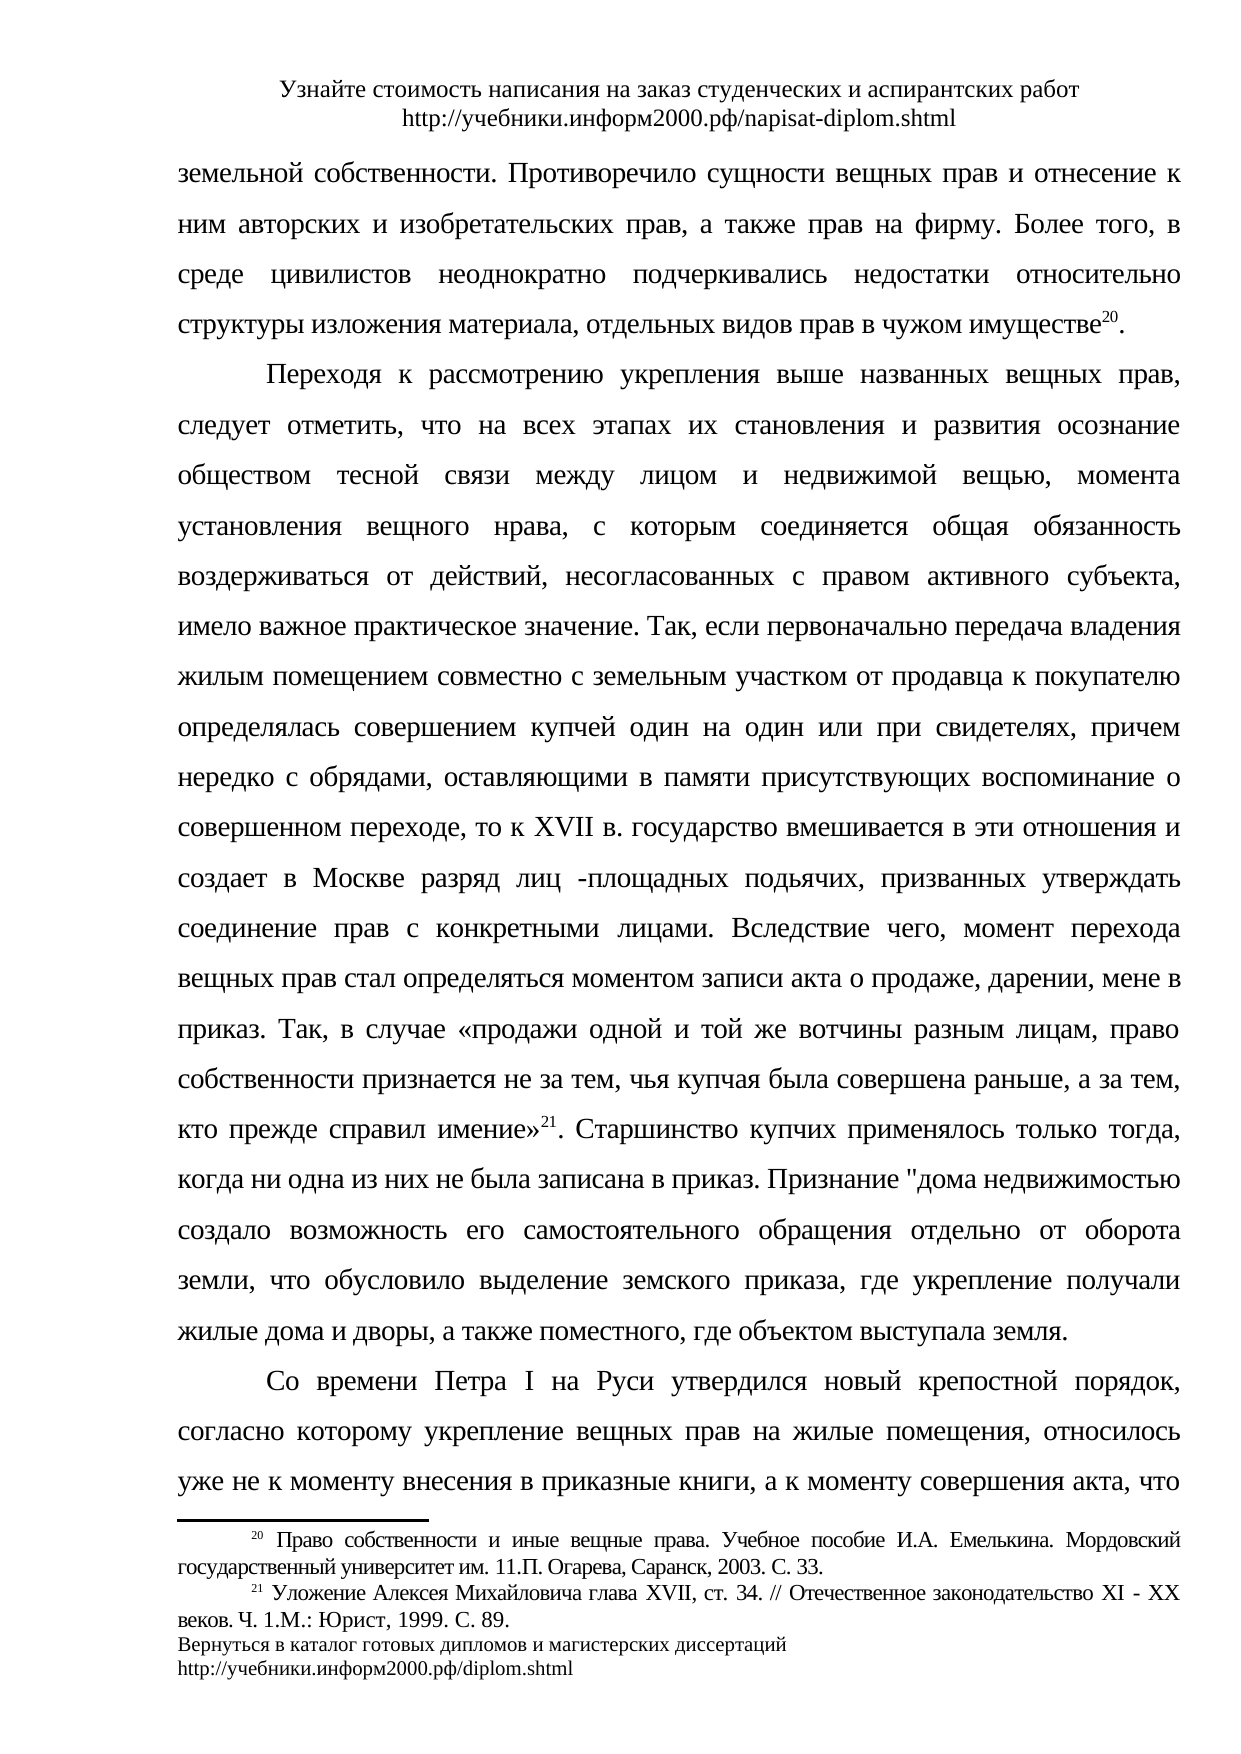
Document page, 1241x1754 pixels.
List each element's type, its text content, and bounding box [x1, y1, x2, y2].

text Переходя к рассмотрению укрепления выше названных вещных прав, следует отметить, что на всех этапах их становления и развития осознание обществом тесной связи между лицом и недвижимой вещью, момента установления вещного нрава, с которым соединяется общая обязанность воздерживаться от действий, несогласованных с правом активного субъекта, имело важное практическое значение. Так, если первоначально передача владения жилым помещением совместно с земельным участком от продавца к покупателю определялась совершением купчей один на один или при свидетелях, причем нередко с обрядами, оставляющими в памяти присутствующих воспоминание о совершенном переходе, то к XVII в. государство вмешивается в эти отношения и создает в Москве разряд лиц -площадных подьячих, призванных утверждать соединение прав с конкретными лицами. Вследствие чего, момент перехода вещных прав стал определяться моментом записи акта о продаже, дарении, мене в приказ. Так, в случае «продажи одной и той же вотчины разным лицам, право собственности признается не за тем, чья купчая была совершена раньше, а за тем, кто прежде справил имение». Старшинство купчих применялось только тогда, когда ни одна из них не была записана в приказ. Признание "дома недвижимостью создало возможность его самостоятельного обращения отдельно от оборота земли, что обусловило выделение земского приказа, где укрепление получали жилые дома и дворы, а также поместного, где объектом выступала земля. [177, 357, 1181, 1346]
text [177, 155, 1181, 340]
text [177, 1363, 1181, 1497]
